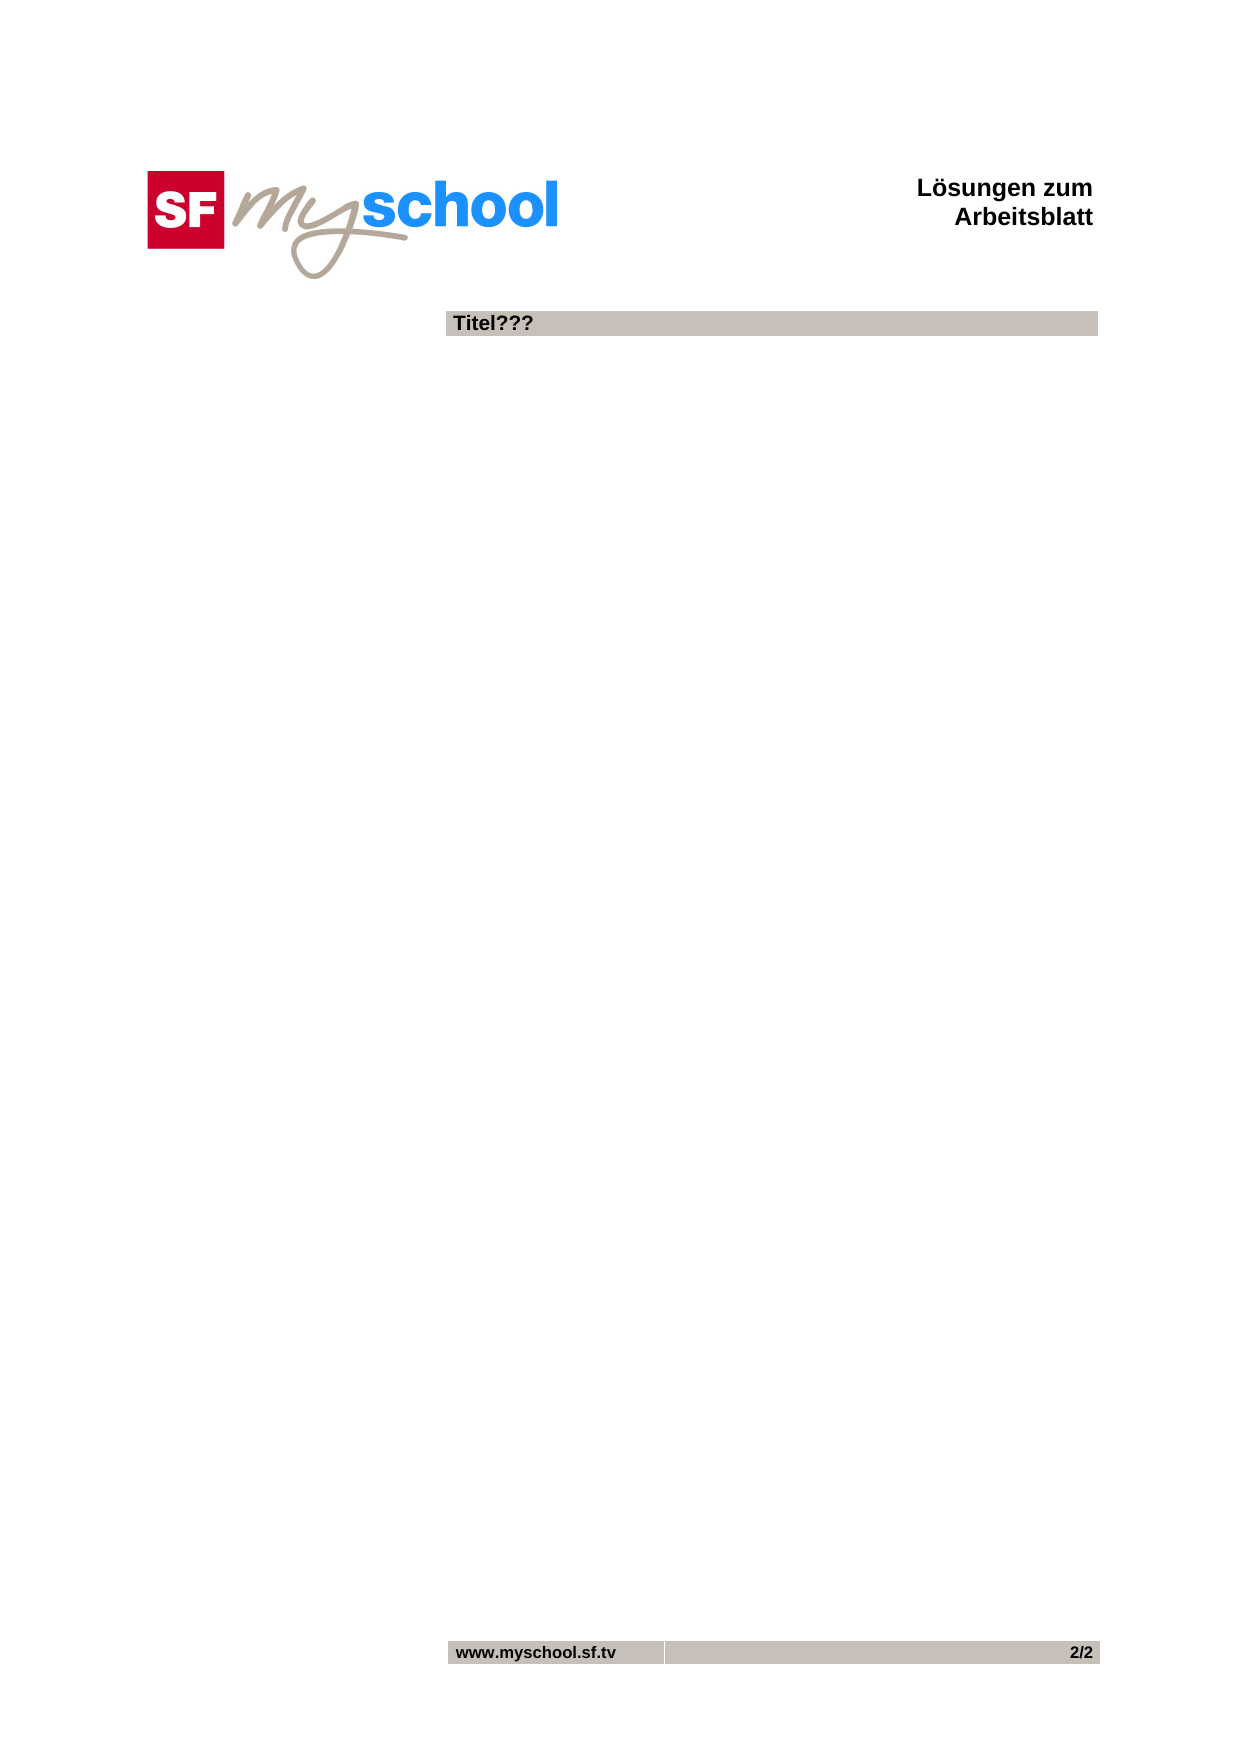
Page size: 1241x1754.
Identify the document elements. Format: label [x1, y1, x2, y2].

picture [147, 167, 557, 283]
